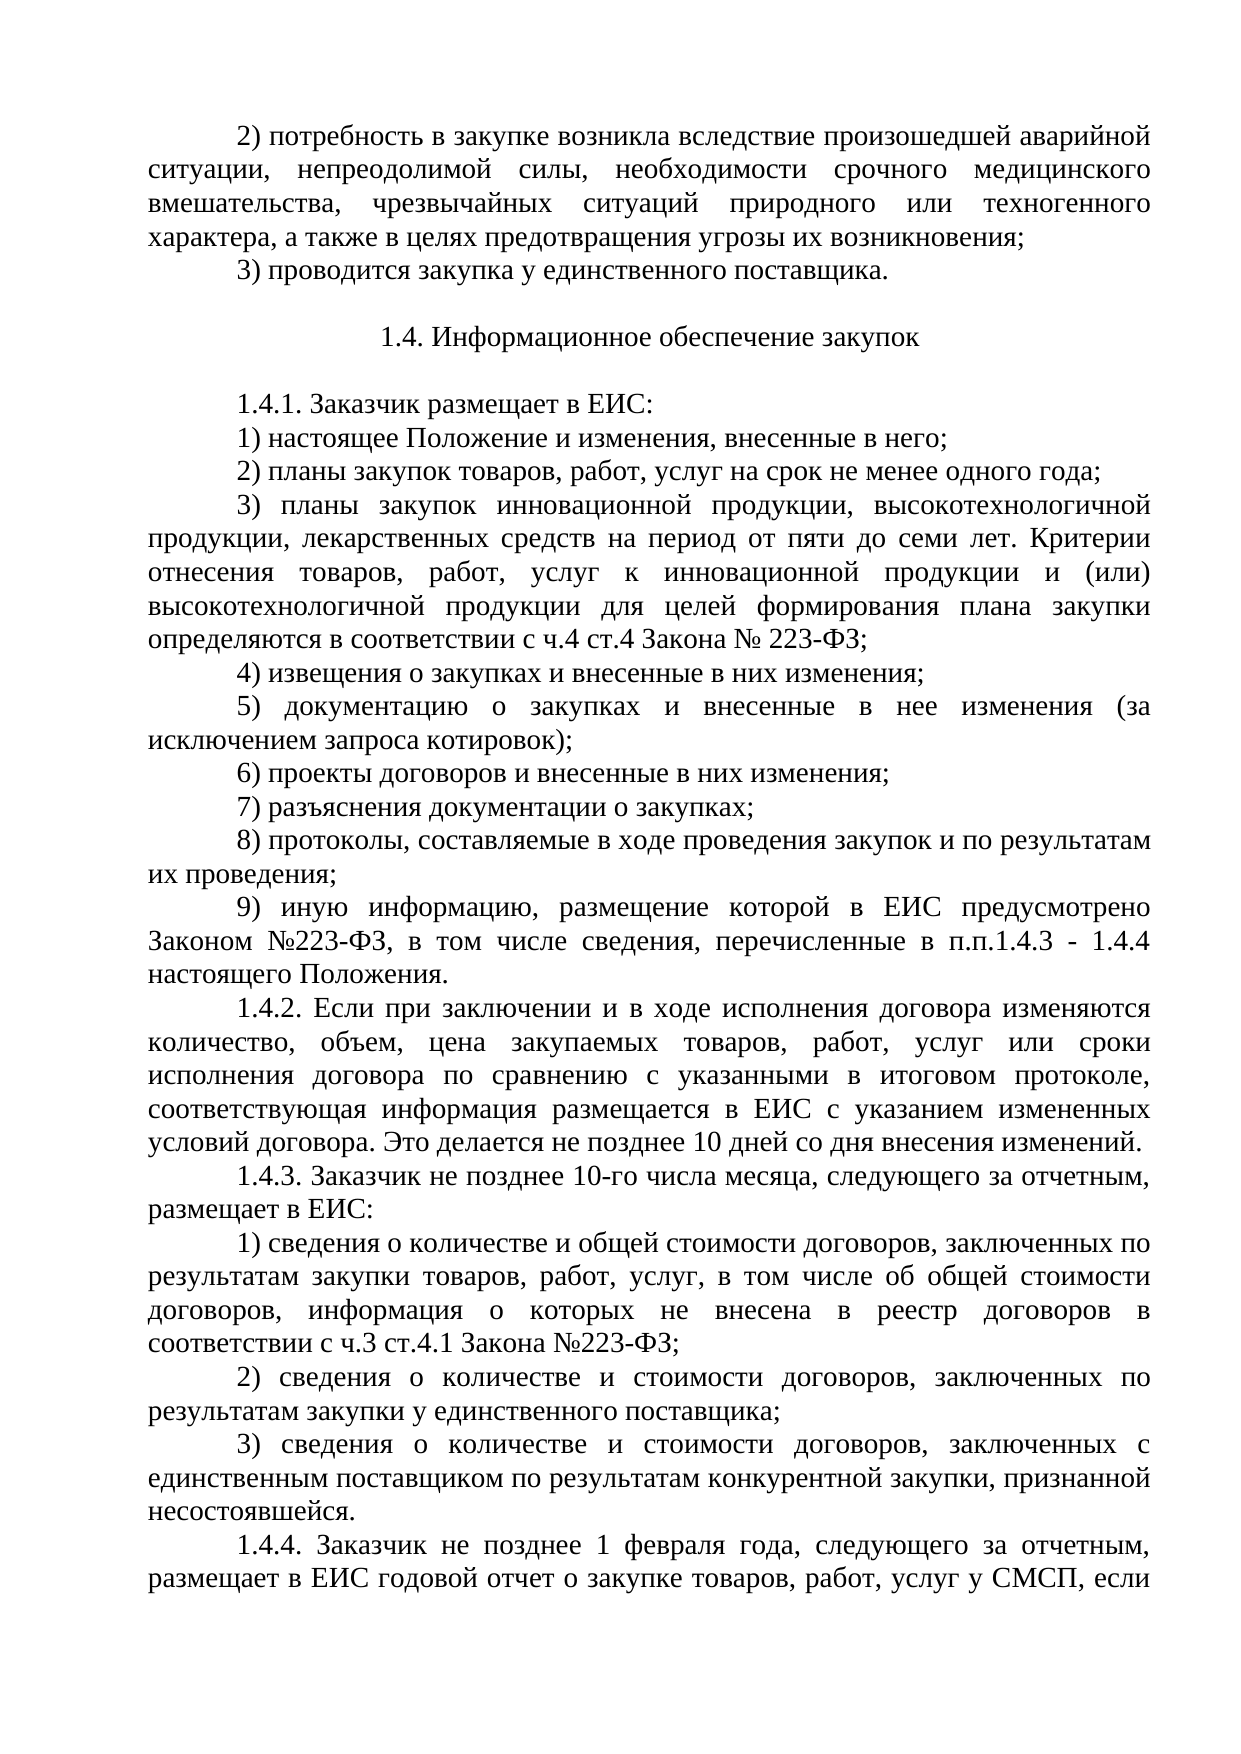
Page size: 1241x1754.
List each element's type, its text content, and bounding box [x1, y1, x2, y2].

text 1.4.3. Заказчик не позднее 10-го числа месяца, следующего за отчетным, размещает в ЕИС: [148, 1158, 1152, 1225]
text 7) разъяснения документации о закупках; [148, 789, 1152, 822]
text 1) сведения о количестве и общей стоимости договоров, заключенных по результатам закупки товаров, работ, услуг, в том числе об общей стоимости договоров, информация о которых не внесена в реестр договоров в соответствии с ч.3 ст.4.1 Закона №223-ФЗ; [148, 1225, 1152, 1359]
text 2) сведения о количестве и стоимости договоров, заключенных по результатам закупки у единственного поставщика; [148, 1359, 1152, 1426]
text 1.4.2. Если при заключении и в ходе исполнения договора изменяются количество, объем, цена закупаемых товаров, работ, услуг или сроки исполнения договора по сравнению с указанными в итоговом протоколе, соответствующая информация размещается в ЕИС с указанием измененных условий договора. Это делается не позднее 10 дней со дня внесения изменений. [148, 990, 1152, 1158]
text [148, 1527, 1152, 1594]
text 4) извещения о закупках и внесенные в них изменения; [148, 655, 1152, 688]
text 2) потребность в закупке возникла вследствие произошедшей аварийной ситуации, непреодолимой силы, необходимости срочного медицинского вмешательства, чрезвычайных ситуаций природного или техногенного характера, а также в целях предотвращения угрозы их возникновения; [148, 118, 1152, 252]
text 3) сведения о количестве и стоимости договоров, заключенных с единственным поставщиком по результатам конкурентной закупки, признанной несостоявшейся. [148, 1426, 1152, 1527]
text 3) планы закупок инновационной продукции, высокотехнологичной продукции, лекарственных средств на период от пяти до семи лет. Критерии отнесения товаров, работ, услуг к инновационной продукции и (или) высокотехнологичной продукции для целей формирования плана закупки определяются в соответствии с ч.4 ст.4 Закона № 223-ФЗ; [148, 487, 1152, 655]
text 3) проводится закупка у единственного поставщика. [148, 252, 1152, 286]
text 1) настоящее Положение и изменения, внесенные в него; [148, 420, 1152, 453]
text 6) проекты договоров и внесенные в них изменения; [148, 755, 1152, 789]
text 8) протоколы, составляемые в ходе проведения закупок и по результатам их проведения; [148, 822, 1152, 889]
text 5) документацию о закупках и внесенные в нее изменения (за исключением запроса котировок); [148, 688, 1152, 755]
text 1.4.1. Заказчик размещает в ЕИС: [148, 386, 1152, 420]
text 9) иную информацию, размещение которой в ЕИС предусмотрено Законом №223-ФЗ, в том числе сведения, перечисленные в п.п.1.4.3 - 1.4.4 настоящего Положения. [148, 889, 1152, 990]
text 2) планы закупок товаров, работ, услуг на срок не менее одного года; [148, 453, 1152, 487]
text 1.4. Информационное обеспечение закупок [148, 319, 1152, 353]
